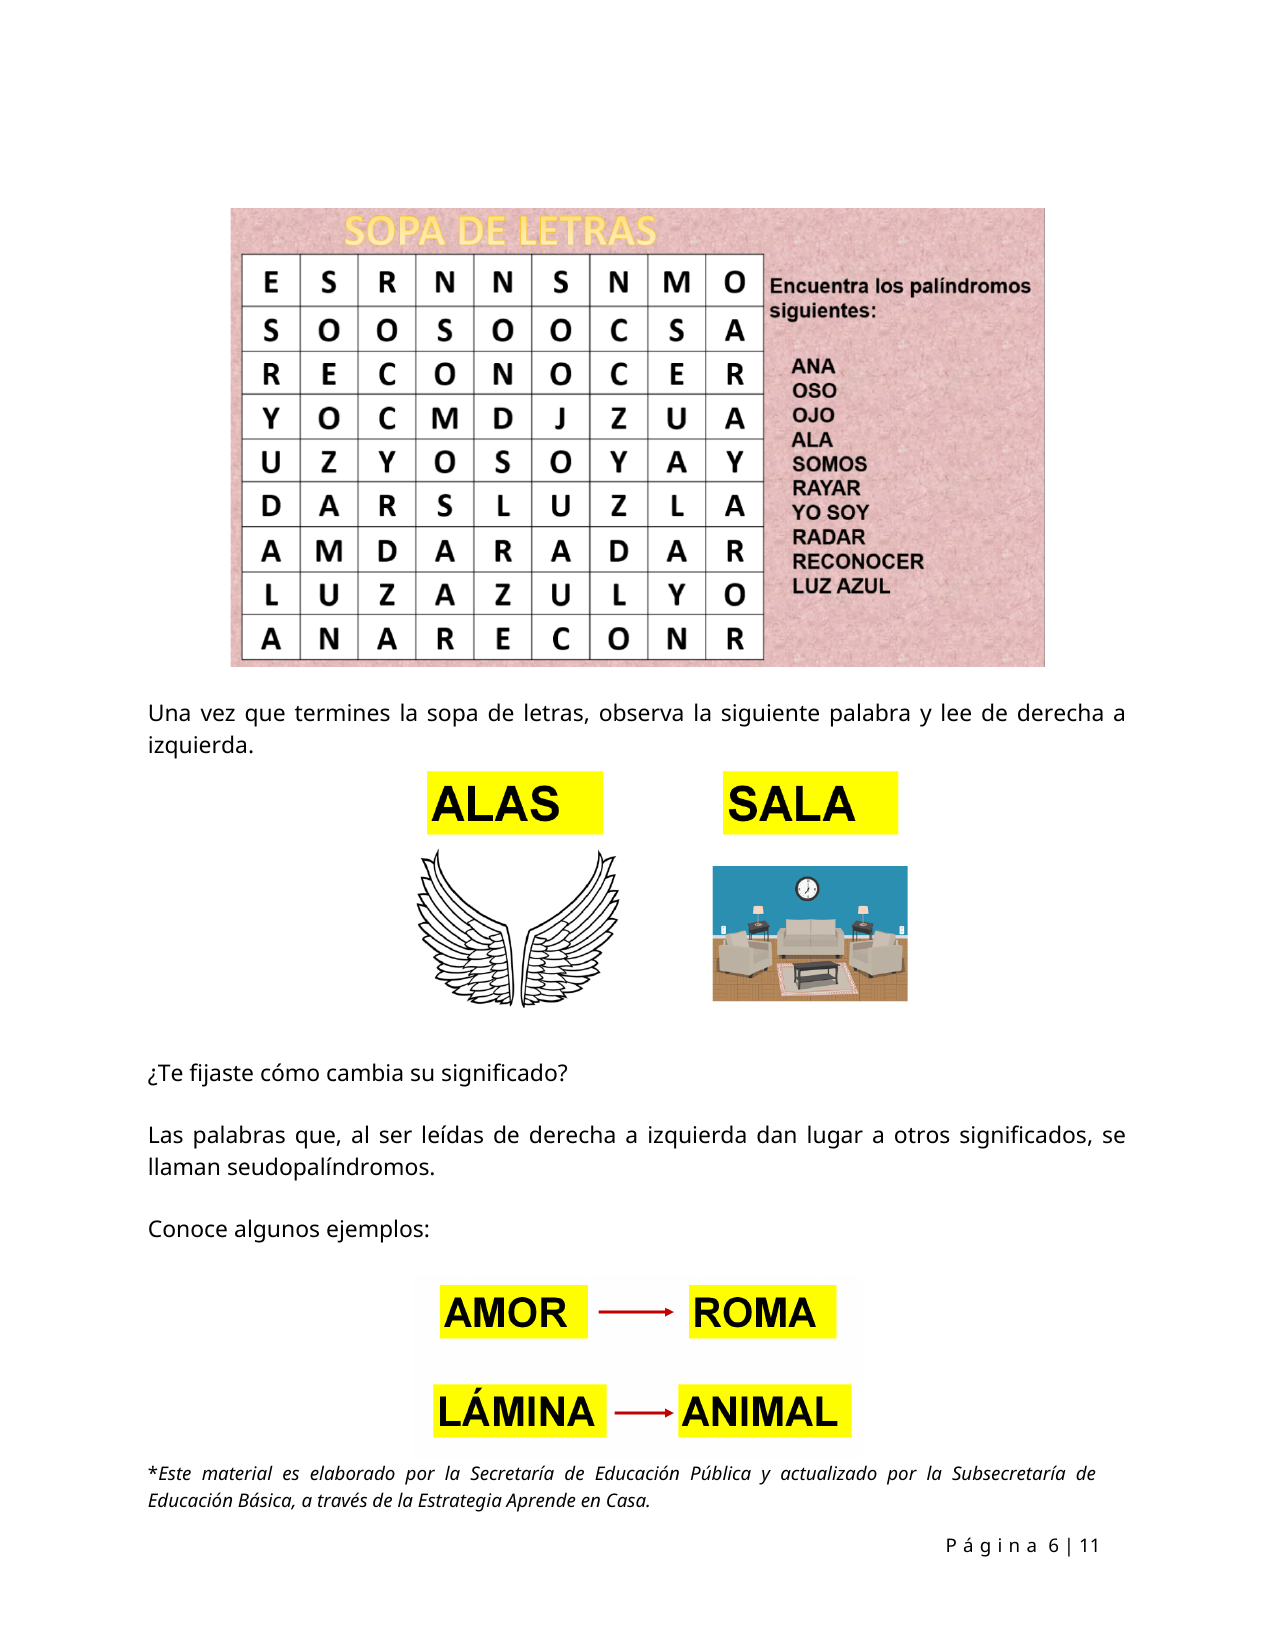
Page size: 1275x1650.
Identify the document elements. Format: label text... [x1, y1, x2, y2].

picture [412, 1275, 863, 1460]
list ¿Te fijaste cómo cambia su significado? [148, 1057, 1127, 1088]
list Una vez que termines la sopa de letras, observa la siguiente palabra y lee de derecha a izquierda. [148, 697, 1127, 760]
list Conoce algunos ejemplos: [148, 1213, 1127, 1244]
list Las palabras que, al ser leídas de derecha a izquierda dan lugar a otros significados, se llaman seudopalíndromos. [148, 1119, 1127, 1182]
picture [230, 208, 1045, 667]
picture [367, 760, 908, 1026]
